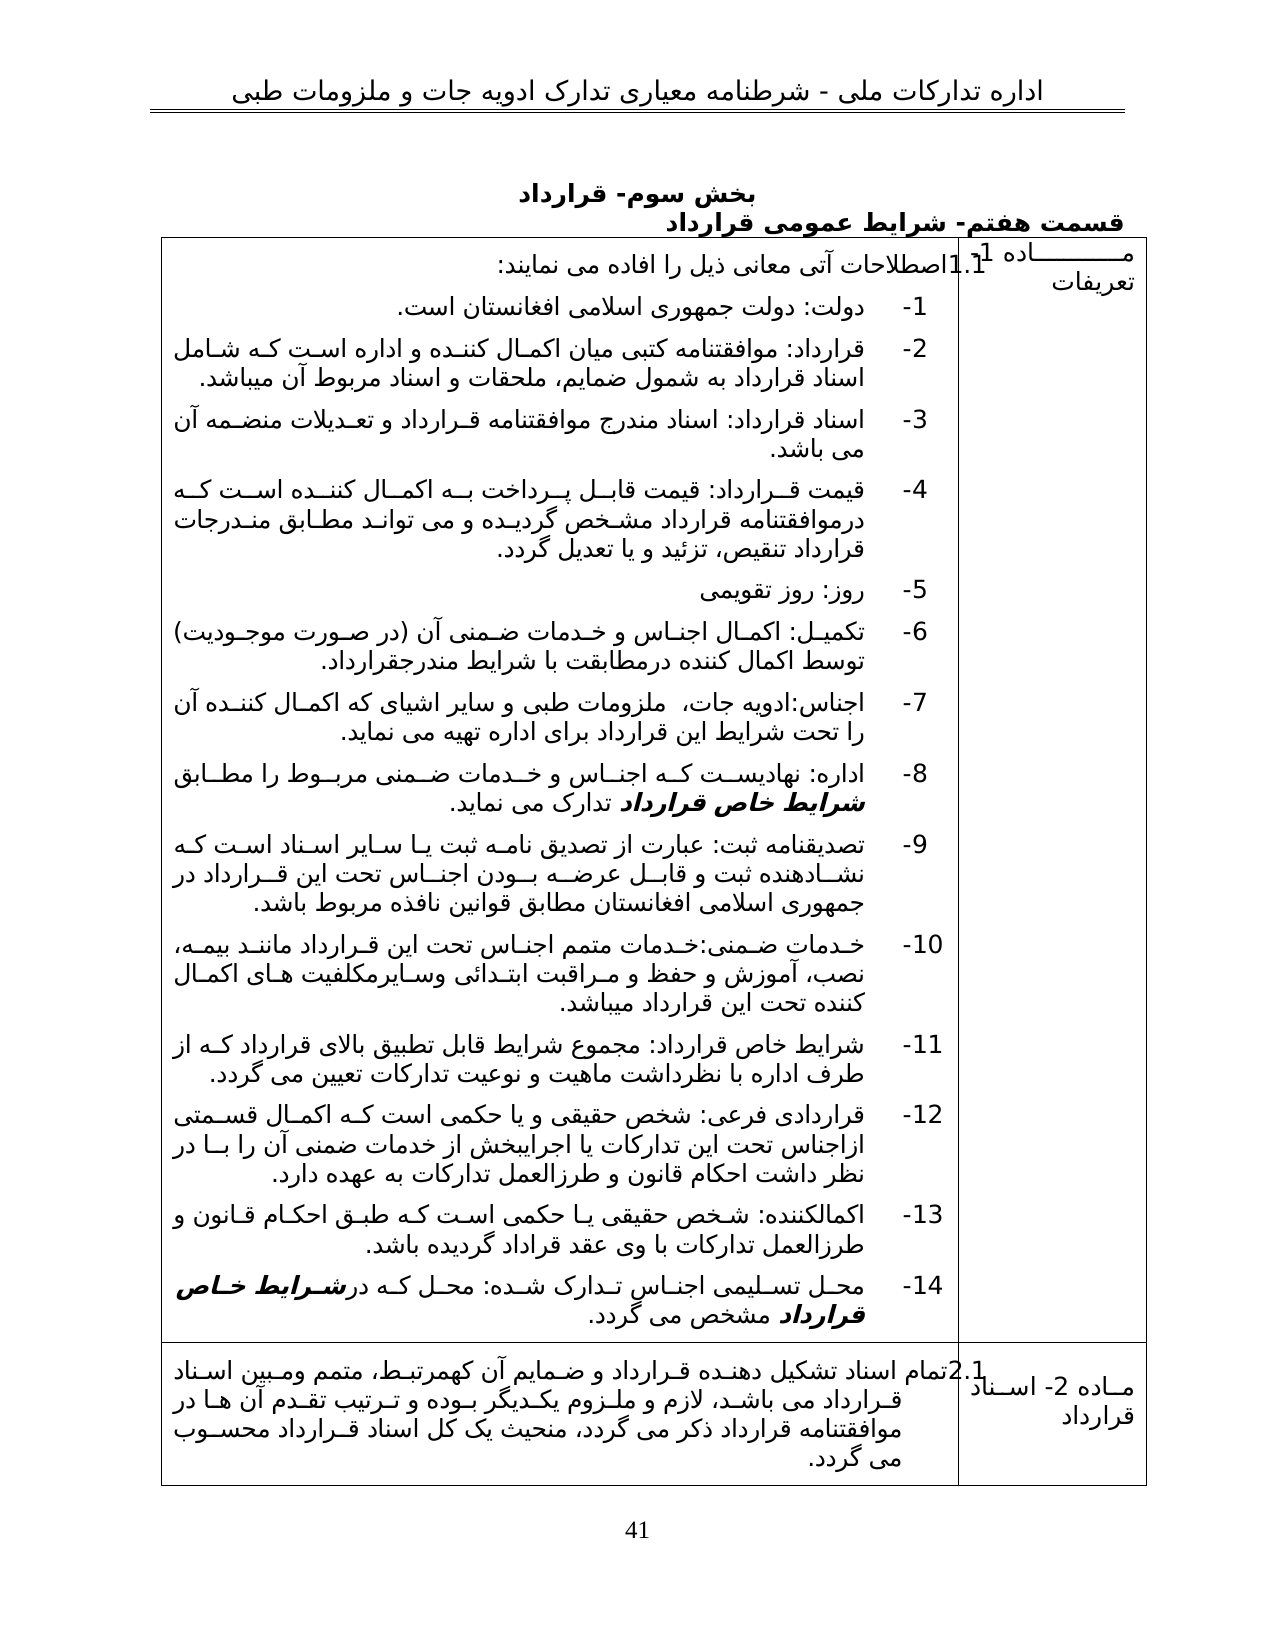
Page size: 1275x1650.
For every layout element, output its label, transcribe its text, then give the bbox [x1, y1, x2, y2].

table_header ماده 1- تعریفات [959, 238, 1146, 1342]
text بخش سوم- قرارداد [150, 179, 1125, 208]
table_header اصطلاحات آتی معانی ذیل را افاده می نمایند: دولت: دولت جمهوری اسلامی افغانستان است. قرارداد: موافقتنامه کتبی میان اکمال کننده و اداره است که شامل اسناد قرارداد به شمول ضمایم، ملحقات و اسناد مربوط آن میباشد. اسناد قرارداد: اسناد مندرج موافقتنامه قرارداد و تعدیلات منضمه آن می باشد. قیمت قرارداد: قیمت قابل پرداخت به اکمال کننده است که درموافقتنامه قرارداد مشخص گردیده و می تواند مطابق مندرجات قرارداد تنقیص، تزئید و یا تعدیل گردد. روز: روز تقویمی تکمیل: اکمال اجناس و خدمات ضمنی آن (در صورت موجودیت) توسط اکمال کننده درمطابقت با شرایط مندرجقرارداد. اجناس:ادویه جات، ملزومات طبی و سایر اشیای که اکمال کننده آن را تحت شرایط این قرارداد برای اداره تهیه می نماید. اداره: نهادیست که اجناس و خدمات ضمنی مربوط را مطابق شرایط خاص قرارداد تدارک می نماید. تصدیقنامه ثبت: عبارت از تصدیق نامه ثبت یا سایر اسناد است که نشادهنده ثبت و قابل عرضه بودن اجناس تحت این قرارداد در جمهوری اسلامی افغانستان مطابق قوانین نافذه مربوط باشد. خدمات ضمنی:خدمات متمم اجناس تحت این قرارداد مانند بیمه، نصب، آموزش و حفظ و مراقبت ابتدائی وسایرمکلفیت های اکمال کننده تحت این قرارداد میباشد. شرایط خاص قرارداد: مجموع شرایط قابل تطبیق بالای قرارداد که از طرف اداره با نظرداشت ماهیت و نوعیت تدارکات تعیین می گردد. قراردادی فرعی: شخص حقیقی و یا حکمی است که اکمال قسمتی ازاجناس تحت این تدارکات یا اجرایبخش از خدمات ضمنی آن را با در نظر داشت احکام قانون و طرزالعمل تدارکات به عهده دارد. اکمالکننده: شخص حقیقی یا حکمی است که طبق احکام قانون و طرزالعمل تدارکات با وی عقد قراداد گردیده باشد. محل تسلیمی اجناس تدارک شده: محل که درشرایط خاص قرارداد مشخص می گردد. [162, 238, 958, 1342]
table_cell تمام اسناد تشکیل دهنده قرارداد و ضمایم آن کهمرتبط، متمم ومبین اسناد قرارداد می باشد، لازم و ملزوم یکدیگر بوده و ترتیب تقدم آن ها در موافقتنامه قرارداد ذکر می گردد، منحیث یک کل اسناد قرارداد محسوب می گردد. [162, 1343, 958, 1485]
table_cell ماده 2- اسناد قرارداد [959, 1343, 1146, 1485]
text قسمت هفتم- شرایط عمومی قرارداد [150, 208, 1125, 237]
